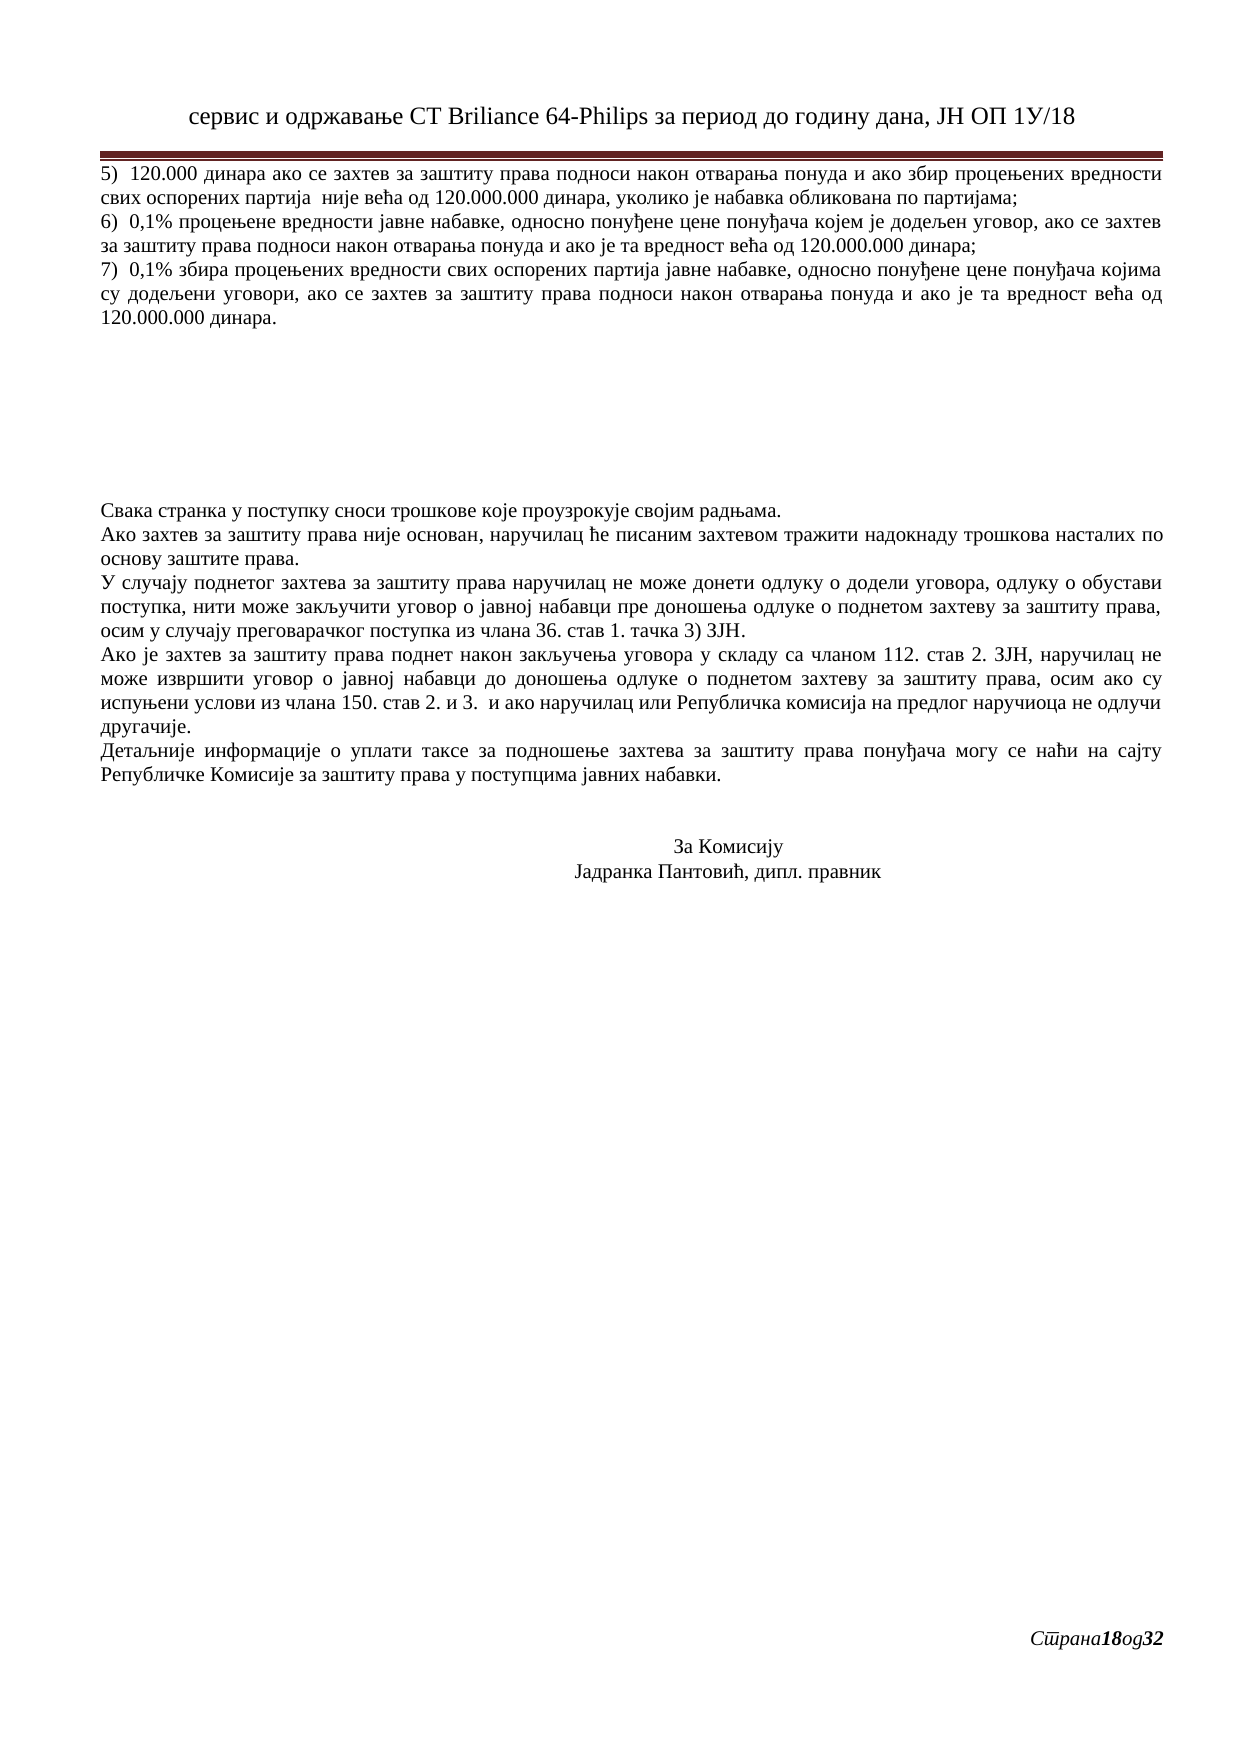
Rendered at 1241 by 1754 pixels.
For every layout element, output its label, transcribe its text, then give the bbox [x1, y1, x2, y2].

text Ако захтев за заштиту права није основан, наручилац ће писаним захтевом тражити надокнаду трошкова насталих по основу заштите права. [100, 522, 1163, 570]
text Ако је захтев за заштиту права поднет након закључења уговора у складу са чланом 112. став 2. ЗЈН, наручилац не може извршити уговор о јавној набавци до доношења одлуке о поднетом захтеву за заштиту права, осим ако су испуњени услови из члана 150. став 2. и 3. и ако наручилац или Републичка комисија на предлог наручиоца не одлучи другачије. [100, 642, 1163, 738]
text Јадранка Пантовић, дипл. правник [100, 858, 1163, 883]
text За Комисију [100, 834, 1163, 858]
text 7) 0,1% збира процењених вредности свих оспорених партија јавне набавке, односно понуђене цене понуђача којима су додељени уговори, ако се захтев за заштиту права подноси након отварања понуда и ако је та вредност већа од 120.000.000 динара. [100, 257, 1163, 329]
text 6) 0,1% процењене вредности јавне набавке, односно понуђене цене понуђача којем је додељен уговор, ако се захтев за заштиту права подноси након отварања понуда и ако је та вредност већа од 120.000.000 динара; [100, 209, 1163, 257]
text Свака странка у поступку сноси трошкове које проузрокује својим радњама. [100, 498, 1163, 522]
text У случају поднетог захтева за заштиту права наручилац не може донети одлуку о додели уговора, одлуку о обустави поступка, нити може закључити уговор о јавној набавци пре доношења одлуке о поднетом захтеву за заштиту права, осим у случају преговарачког поступка из члана 36. став 1. тачка 3) ЗЈН. [100, 570, 1163, 642]
text 5) 120.000 динара ако се захтев за заштиту права подноси након отварања понуда и ако збир процењених вредности свих оспорених партија није већа од 120.000.000 динара, уколико је набавка обликована по партијама; [100, 161, 1163, 209]
text Детаљније информације о уплати таксе за подношење захтева за заштиту права понуђача могу се наћи на сајту Републичке Комисије за заштиту права у поступцима јавних набавки. [100, 738, 1163, 786]
